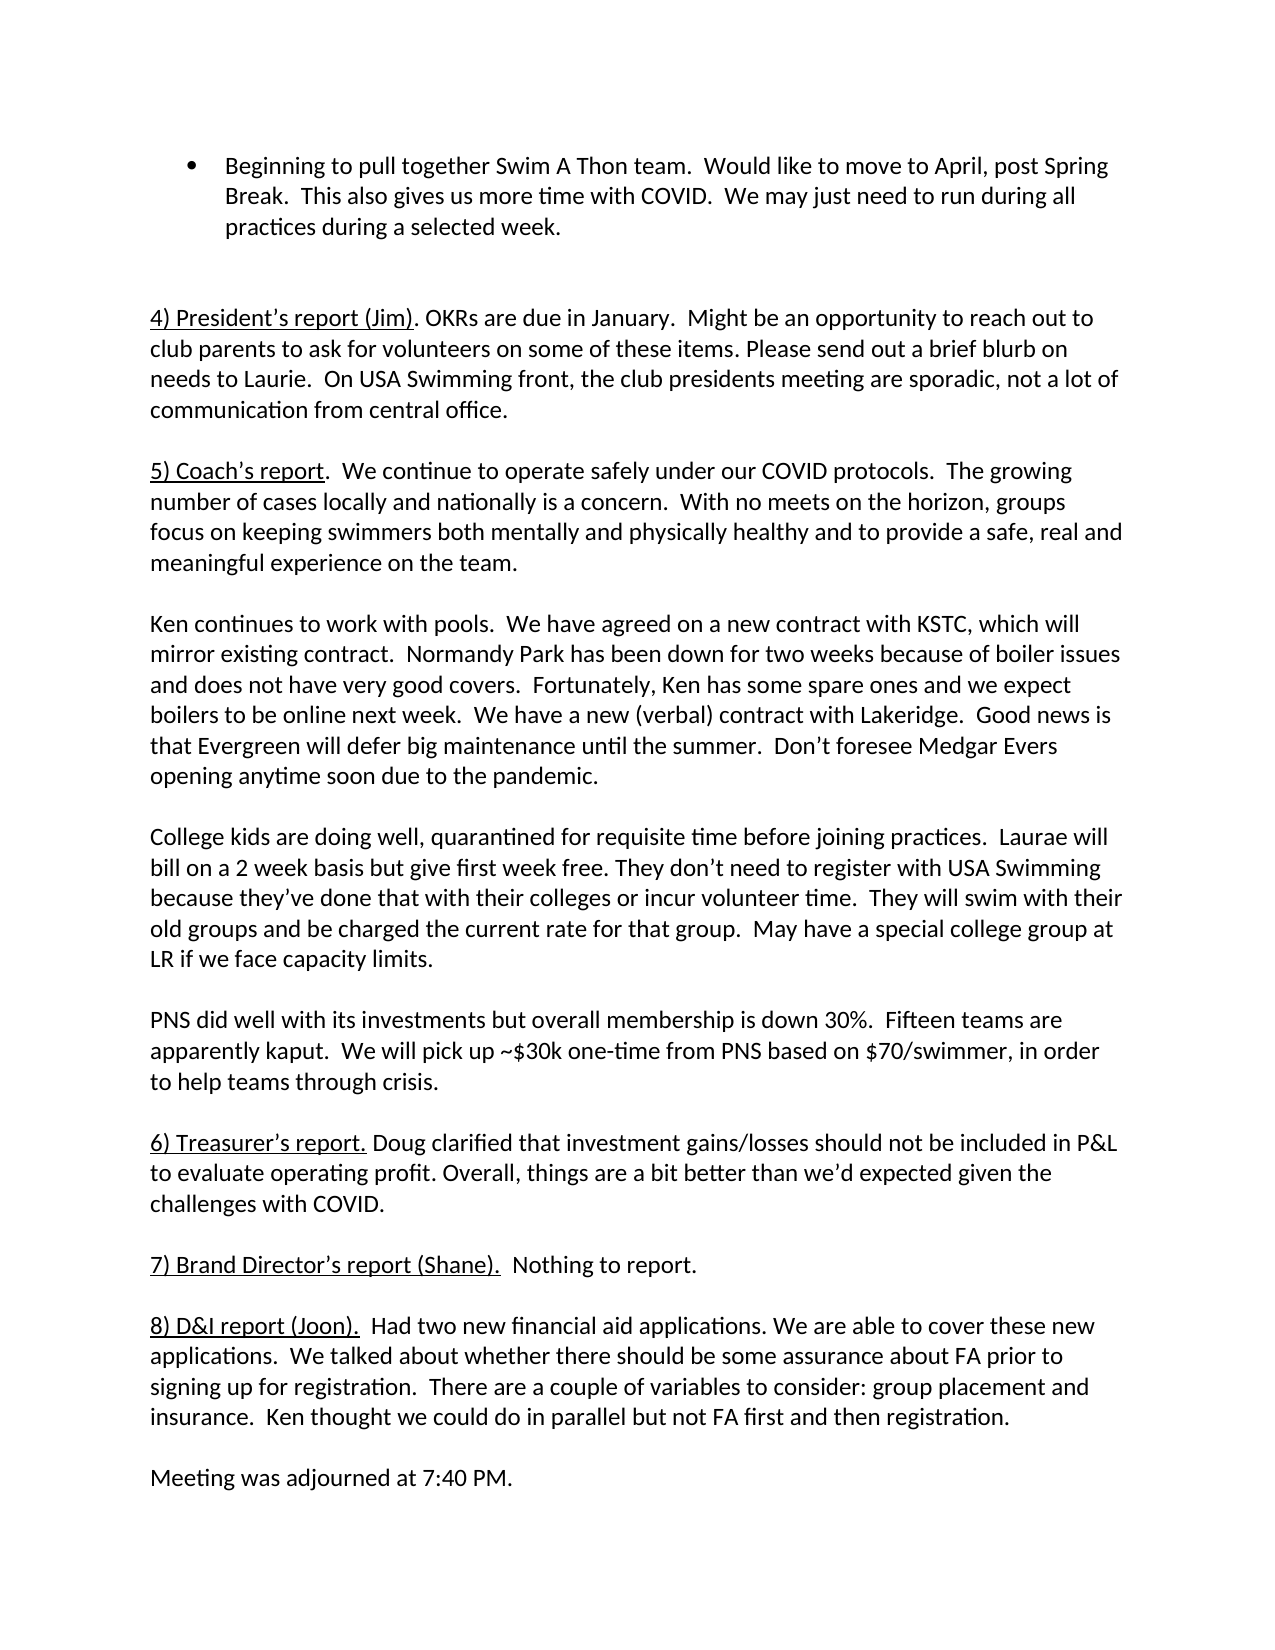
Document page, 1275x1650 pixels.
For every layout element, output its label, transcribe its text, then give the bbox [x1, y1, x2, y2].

text 4) President’s report (Jim). OKRs are due in January. Might be an opportunity to reach out to club parents to ask for volunteers on some of these items. Please send out a brief blurb on needs to Laurie. On USA Swimming front, the club presidents meeting are sporadic, not a lot of communication from central office. [150, 303, 1125, 425]
text College kids are doing well, quarantined for requisite time before joining practices. Laurae will bill on a 2 week basis but give first week free. They don’t need to register with USA Swimming because they’ve done that with their colleges or incur volunteer time. They will swim with their old groups and be charged the current rate for that group. May have a special college group at LR if we face capacity limits. [150, 821, 1125, 974]
text PNS did well with its investments but overall membership is down 30%. Fifteen teams are apparently kaput. We will pick up ~$30k one-time from PNS based on $70/swimmer, in order to help teams through crisis. [150, 1004, 1125, 1096]
text 6) Treasurer’s report. Doug clarified that investment gains/losses should not be included in P&L to evaluate operating profit. Overall, things are a bit better than we’d expected given the challenges with COVID. [150, 1127, 1125, 1218]
text 7) Brand Director’s report (Shane). Nothing to report. [150, 1249, 1125, 1279]
text Meeting was adjourned at 7:40 PM. [150, 1462, 1125, 1493]
text Ken continues to work with pools. We have agreed on a new contract with KSTC, which will mirror existing contract. Normandy Park has been down for two weeks because of boiler issues and does not have very good covers. Fortunately, Ken has some spare ones and we expect boilers to be online next week. We have a new (verbal) contract with Lakeridge. Good news is that Evergreen will defer big maintenance until the summer. Don’t foresee Medgar Evers opening anytime soon due to the pandemic. [150, 608, 1125, 791]
text 8) D&I report (Joon). Had two new financial aid applications. We are able to cover these new applications. We talked about whether there should be some assurance about FA prior to signing up for registration. There are a couple of variables to consider: group placement and insurance. Ken thought we could do in parallel but not FA first and then registration. [150, 1310, 1125, 1432]
list Beginning to pull together Swim A Thon team. Would like to move to April, post Spring Break. This also gives us more time with COVID. We may just need to run during all practices during a selected week. [187, 150, 1125, 242]
text 5) Coach’s report. We continue to operate safely under our COVID protocols. The growing number of cases locally and nationally is a concern. With no meets on the horizon, groups focus on keeping swimmers both mentally and physically healthy and to provide a safe, real and meaningful experience on the team. [150, 455, 1125, 577]
